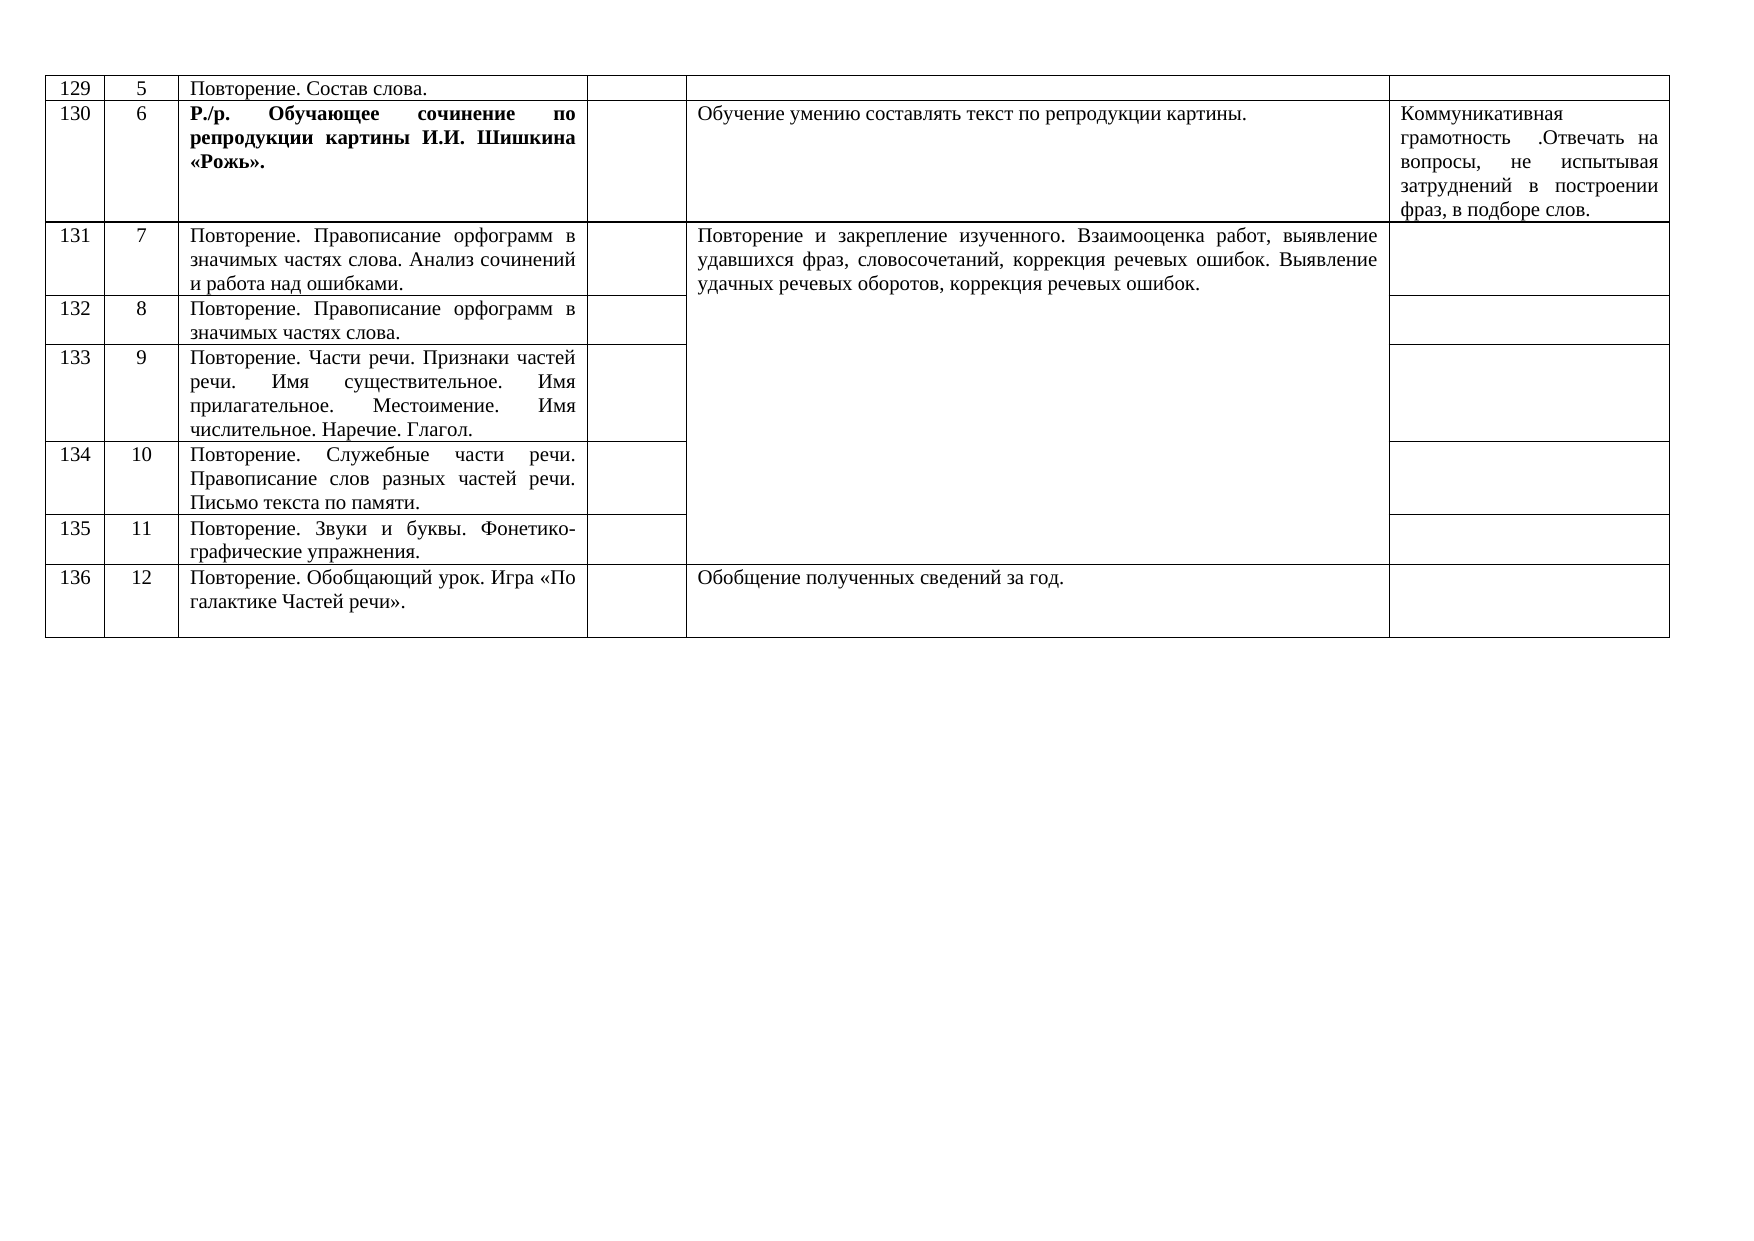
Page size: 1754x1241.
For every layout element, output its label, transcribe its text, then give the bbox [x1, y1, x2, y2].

table_cell [1390, 76, 1669, 100]
table_cell Повторение. Служебные части речи. Правописание слов разных частей речи. Письмо текста по памяти. [179, 442, 587, 514]
table_cell [1390, 515, 1669, 563]
table_cell 134 [46, 442, 104, 514]
table_cell Обучение умению составлять текст по репродукции картины. [687, 101, 1389, 221]
table_cell Повторение. Состав слова. [179, 76, 587, 100]
table_cell [588, 76, 686, 100]
table_cell 129 [46, 76, 104, 100]
table_cell [588, 345, 686, 441]
table_cell Повторение. Обобщающий урок. Игра «По галактике Частей речи». [179, 565, 587, 637]
table_cell 12 [105, 565, 178, 637]
table_cell [588, 515, 686, 563]
table_cell [1390, 442, 1669, 514]
table_cell 8 [105, 296, 178, 344]
table_cell 11 [105, 515, 178, 563]
table_cell 135 [46, 515, 104, 563]
table_cell Коммуникативная грамотность .Отвечать на вопросы, не испытывая затруднений в построении фраз, в подборе слов. [1390, 101, 1669, 221]
table_cell Повторение. Части речи. Признаки частей речи. Имя существительное. Имя прилагательное. Местоимение. Имя числительное. Наречие. Глагол. [179, 345, 587, 441]
table_cell Повторение. Правописание орфограмм в значимых частях слова. [179, 296, 587, 344]
table_cell [1390, 565, 1669, 637]
table_cell 130 [46, 101, 104, 221]
table_cell 6 [105, 101, 178, 221]
table_cell Повторение. Правописание орфограмм в значимых частях слова. Анализ сочинений и работа над ошибками. [179, 223, 587, 295]
table_cell Повторение. Звуки и буквы. Фонетико-графические упражнения. [179, 515, 587, 563]
table_cell 136 [46, 565, 104, 637]
table_cell [588, 296, 686, 344]
table_cell 131 [46, 223, 104, 295]
table_cell 9 [105, 345, 178, 441]
table_cell 132 [46, 296, 104, 344]
table_cell [588, 565, 686, 637]
table_cell [588, 223, 686, 295]
table_cell [588, 442, 686, 514]
table_cell [1390, 223, 1669, 295]
table_cell [1390, 345, 1669, 441]
table_cell Обобщение полученных сведений за год. [687, 565, 1389, 637]
table_cell 10 [105, 442, 178, 514]
table_cell 5 [105, 76, 178, 100]
table_cell [588, 101, 686, 221]
table_cell 133 [46, 345, 104, 441]
table_cell [1390, 296, 1669, 344]
table_cell Повторение и закрепление изученного. Взаимооценка работ, выявление удавшихся фраз, словосочетаний, коррекция речевых ошибок. Выявление удачных речевых оборотов, коррекция речевых ошибок. [687, 223, 1389, 563]
table_cell Р./р. Обучающее сочинение по репродукции картины И.И. Шишкина «Рожь». [179, 101, 587, 221]
table_cell 7 [105, 223, 178, 295]
